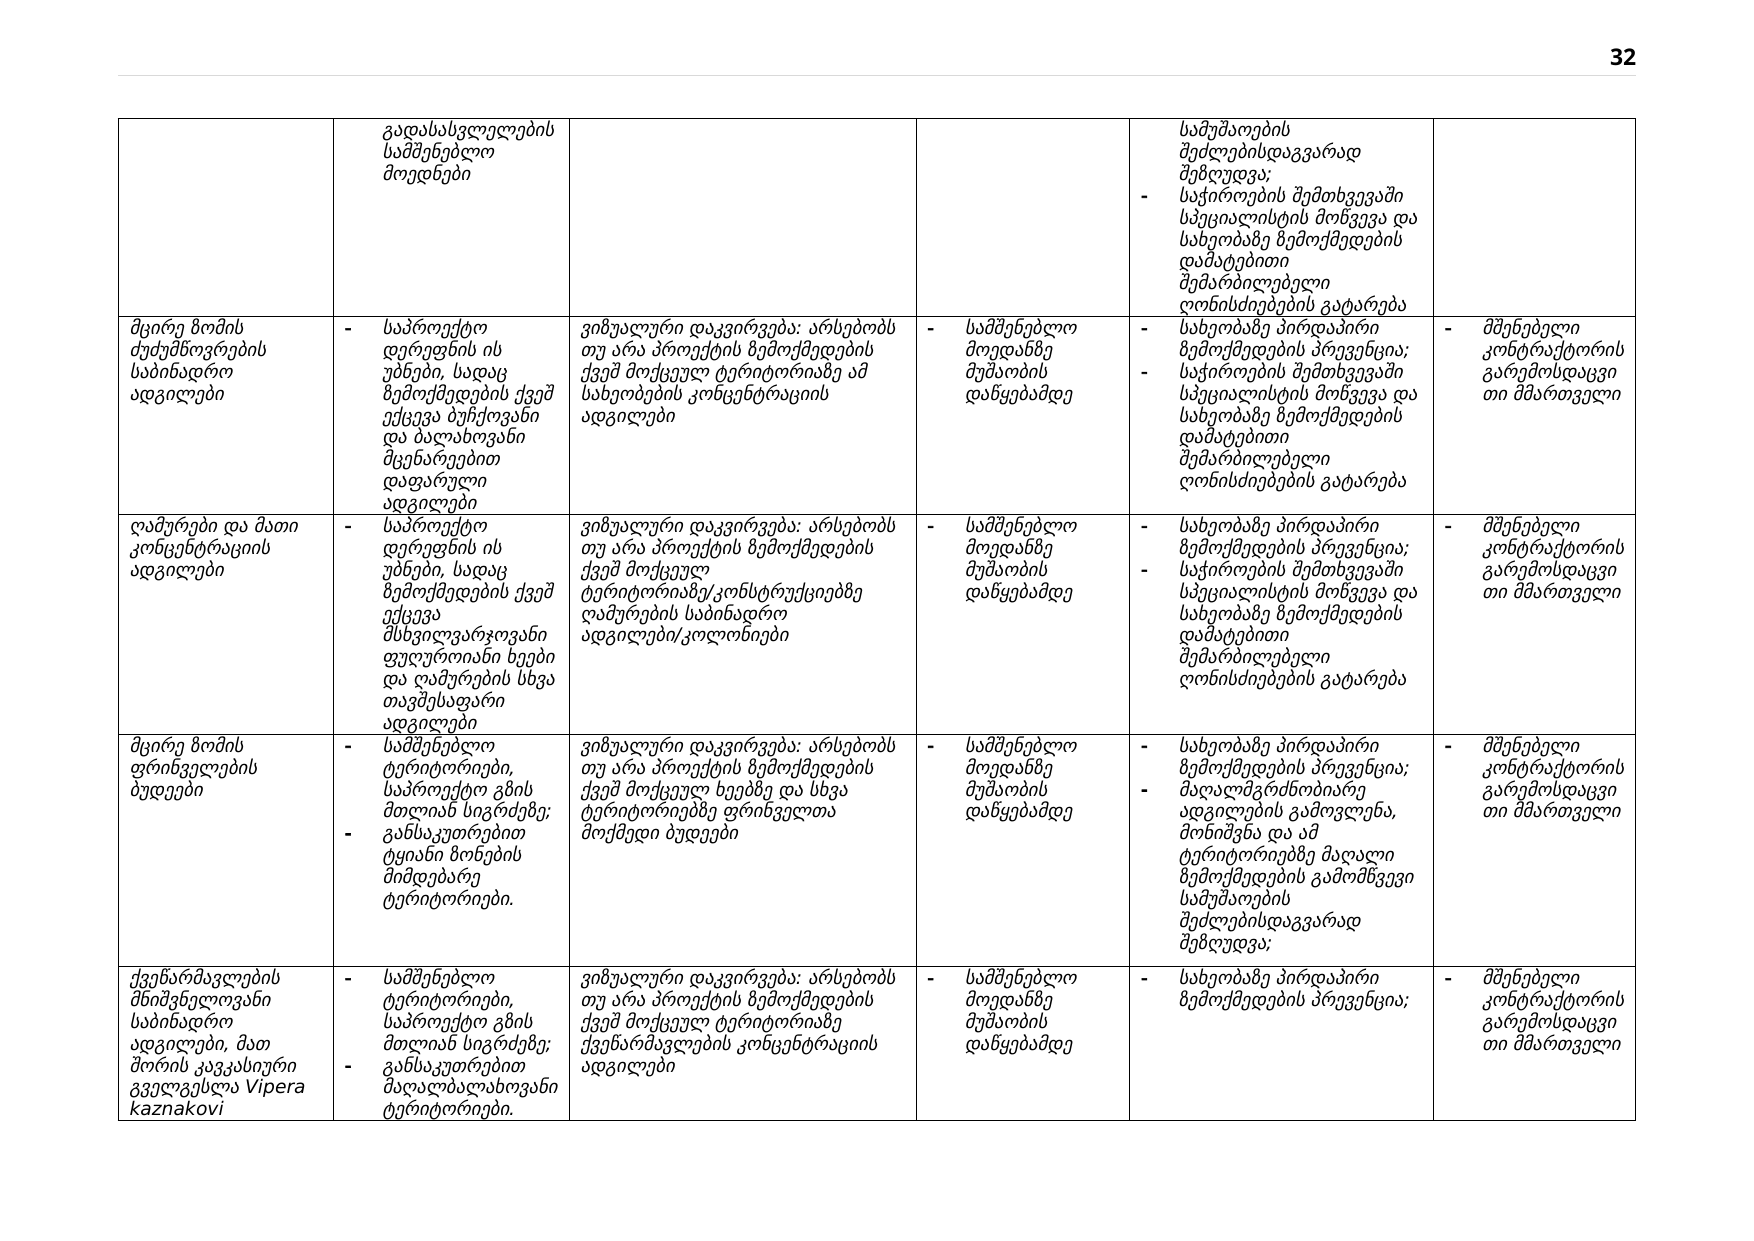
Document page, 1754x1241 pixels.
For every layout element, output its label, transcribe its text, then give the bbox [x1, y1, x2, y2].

table_cell ვიზუალური დაკვირვება: არსებობს თუ არა პროექტის ზემოქმედების ქვეშ მოქცეულ ტერიტორიაზე/კონსტრუქციებზე ღამურების საბინადრო ადგილები/კოლონიები [570, 515, 916, 734]
table_cell სამშენებლო მოედანზე მუშაობის დაწყებამდე [917, 515, 1129, 734]
table_cell მცირე ზომის ფრინველების ბუდეები [119, 735, 333, 966]
table_cell სამშენებლო მოედანზე მუშაობის დაწყებამდე [917, 735, 1129, 966]
table_cell ვიზუალური დაკვირვება: არსებობს თუ არა პროექტის ზემოქმედების ქვეშ მოქცეულ ტერიტორიაზე ამ სახეობების კონცენტრაციის ადგილები [570, 317, 916, 514]
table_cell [1434, 119, 1635, 316]
table_cell სამშენებლო ტერიტორიები, საპროექტო გზის მთლიან სიგრძეზე; განსაკუთრებით მაღალბალახოვანი ტერიტორიები. [334, 967, 569, 1120]
table_cell ვიზუალური დაკვირვება: არსებობს თუ არა პროექტის ზემოქმედების ქვეშ მოქცეულ ხეებზე და სხვა ტერიტორიებზე ფრინველთა მოქმედი ბუდეები [570, 735, 916, 966]
table_cell ქვეწარმავლების მნიშვნელოვანი საბინადრო ადგილები, მათ შორის კავკასიური გველგესლა Vipera kaznakovi [119, 967, 333, 1120]
table_cell სახეობაზე პირდაპირი ზემოქმედების პრევენცია; საჭიროების შემთხვევაში სპეციალისტის მოწვევა და სახეობაზე ზემოქმედების დამატებითი შემარბილებელი ღონისძიებების გატარება [1130, 515, 1433, 734]
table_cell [570, 119, 916, 316]
table_cell მშენებელი კონტრაქტორის გარემოსდაცვითი მმართველი [1434, 735, 1635, 966]
table_cell საპროექტო დერეფნის ის უბნები, სადაც ზემოქმედების ქვეშ ექცევა ბუჩქოვანი და ბალახოვანი მცენარეებით დაფარული ადგილები [334, 317, 569, 514]
table_cell სახეობაზე პირდაპირი ზემოქმედების პრევენცია; საჭიროების შემთხვევაში სპეციალისტის მოწვევა და სახეობაზე ზემოქმედების დამატებითი შემარბილებელი ღონისძიებების გატარება [1130, 317, 1433, 514]
table_cell მშენებელი კონტრაქტორის გარემოსდაცვითი მმართველი [1434, 515, 1635, 734]
table_cell მშენებელი კონტრაქტორის გარემოსდაცვითი მმართველი [1434, 317, 1635, 514]
table_cell სამშენებლო მოედანზე მუშაობის დაწყებამდე [917, 317, 1129, 514]
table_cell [334, 119, 569, 316]
table_cell საპროექტო დერეფნის ის უბნები, სადაც ზემოქმედების ქვეშ ექცევა მსხვილვარჯოვანი ფუღუროიანი ხეები და ღამურების სხვა თავშესაფარი ადგილები [334, 515, 569, 734]
table_cell ვიზუალური დაკვირვება: არსებობს თუ არა პროექტის ზემოქმედების ქვეშ მოქცეულ ტერიტორიაზე ქვეწარმავლების კონცენტრაციის ადგილები [570, 967, 916, 1120]
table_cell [917, 119, 1129, 316]
table_cell სამშენებლო ტერიტორიები, საპროექტო გზის მთლიან სიგრძეზე; განსაკუთრებით ტყიანი ზონების მიმდებარე ტერიტორიები. [334, 735, 569, 966]
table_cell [119, 119, 333, 316]
table_cell სახეობაზე პირდაპირი ზემოქმედების პრევენცია; მაღალმგრძნობიარე ადგილების გამოვლენა, მონიშვნა და ამ ტერიტორიებზე მაღალი ზემოქმედების გამომწვევი სამუშაოების შეძლებისდაგვარად შეზღუდვა; [1130, 735, 1433, 966]
table_cell სამშენებლო მოედანზე მუშაობის დაწყებამდე [917, 967, 1129, 1120]
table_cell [1434, 967, 1635, 1120]
table_cell სახეობაზე პირდაპირი ზემოქმედების პრევენცია; [1130, 967, 1433, 1120]
table_cell მცირე ზომის ძუძუმწოვრების საბინადრო ადგილები [119, 317, 333, 514]
table_cell ღამურები და მათი კონცენტრაციის ადგილები [119, 515, 333, 734]
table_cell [1130, 119, 1433, 316]
